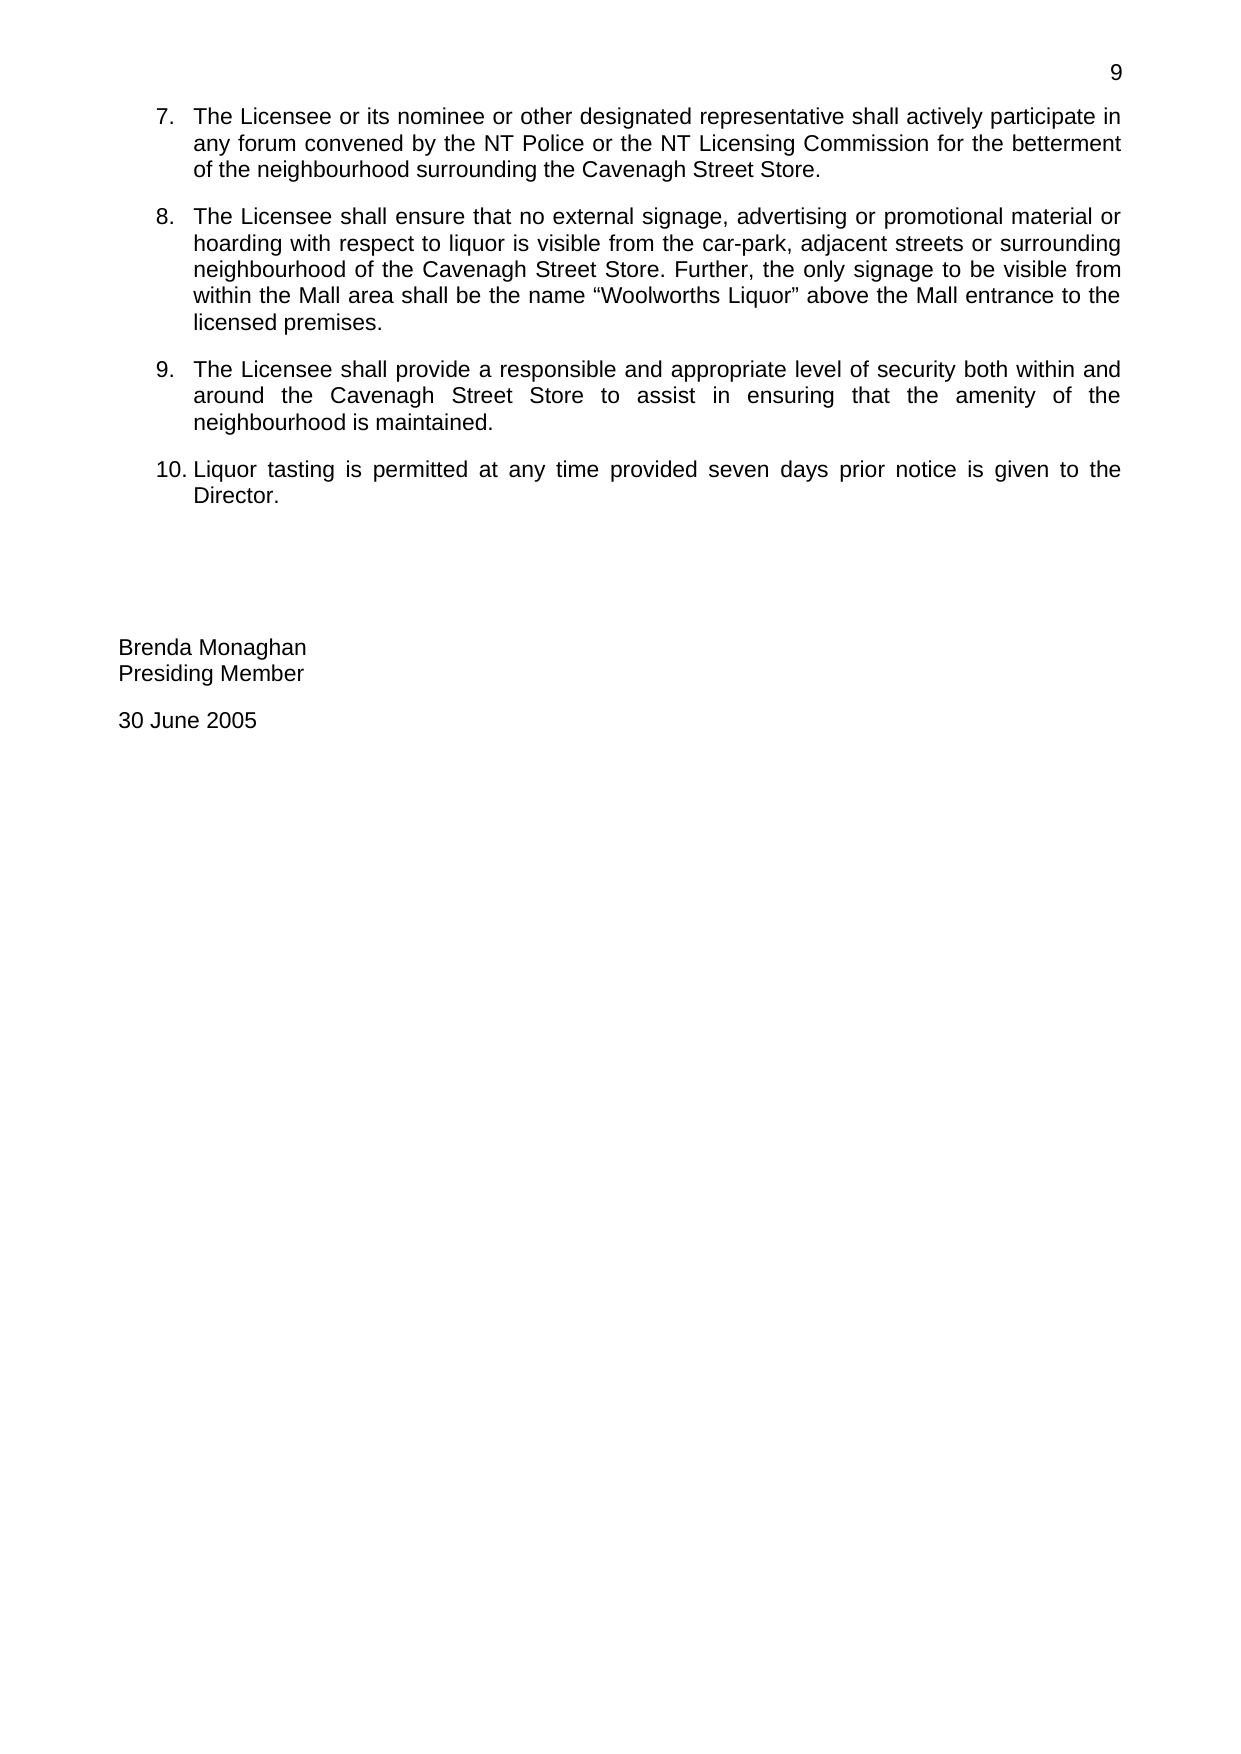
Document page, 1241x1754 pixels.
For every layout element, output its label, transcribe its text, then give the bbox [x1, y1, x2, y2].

text Brenda Monaghan Presiding Member [118, 633, 1122, 686]
text 30 June 2005 [118, 707, 1122, 733]
list The Licensee or its nominee or other designated representative shall actively participate in any forum convened by the NT Police or the NT Licensing Commission for the betterment of the neighbourhood surrounding the Cavenagh Street Store. [156, 103, 1122, 182]
list Liquor tasting is permitted at any time provided seven days prior notice is given to the Director. [156, 456, 1122, 508]
list The Licensee shall ensure that no external signage, advertising or promotional material or hoarding with respect to liquor is visible from the car-park, adjacent streets or surrounding neighbourhood of the Cavenagh Street Store. Further, the only signage to be visible from within the Mall area shall be the name “Woolworths Liquor” above the Mall entrance to the licensed premises. [156, 203, 1122, 335]
list The Licensee shall provide a responsible and appropriate level of security both within and around the Cavenagh Street Store to assist in ensuring that the amenity of the neighbourhood is maintained. [156, 356, 1122, 435]
